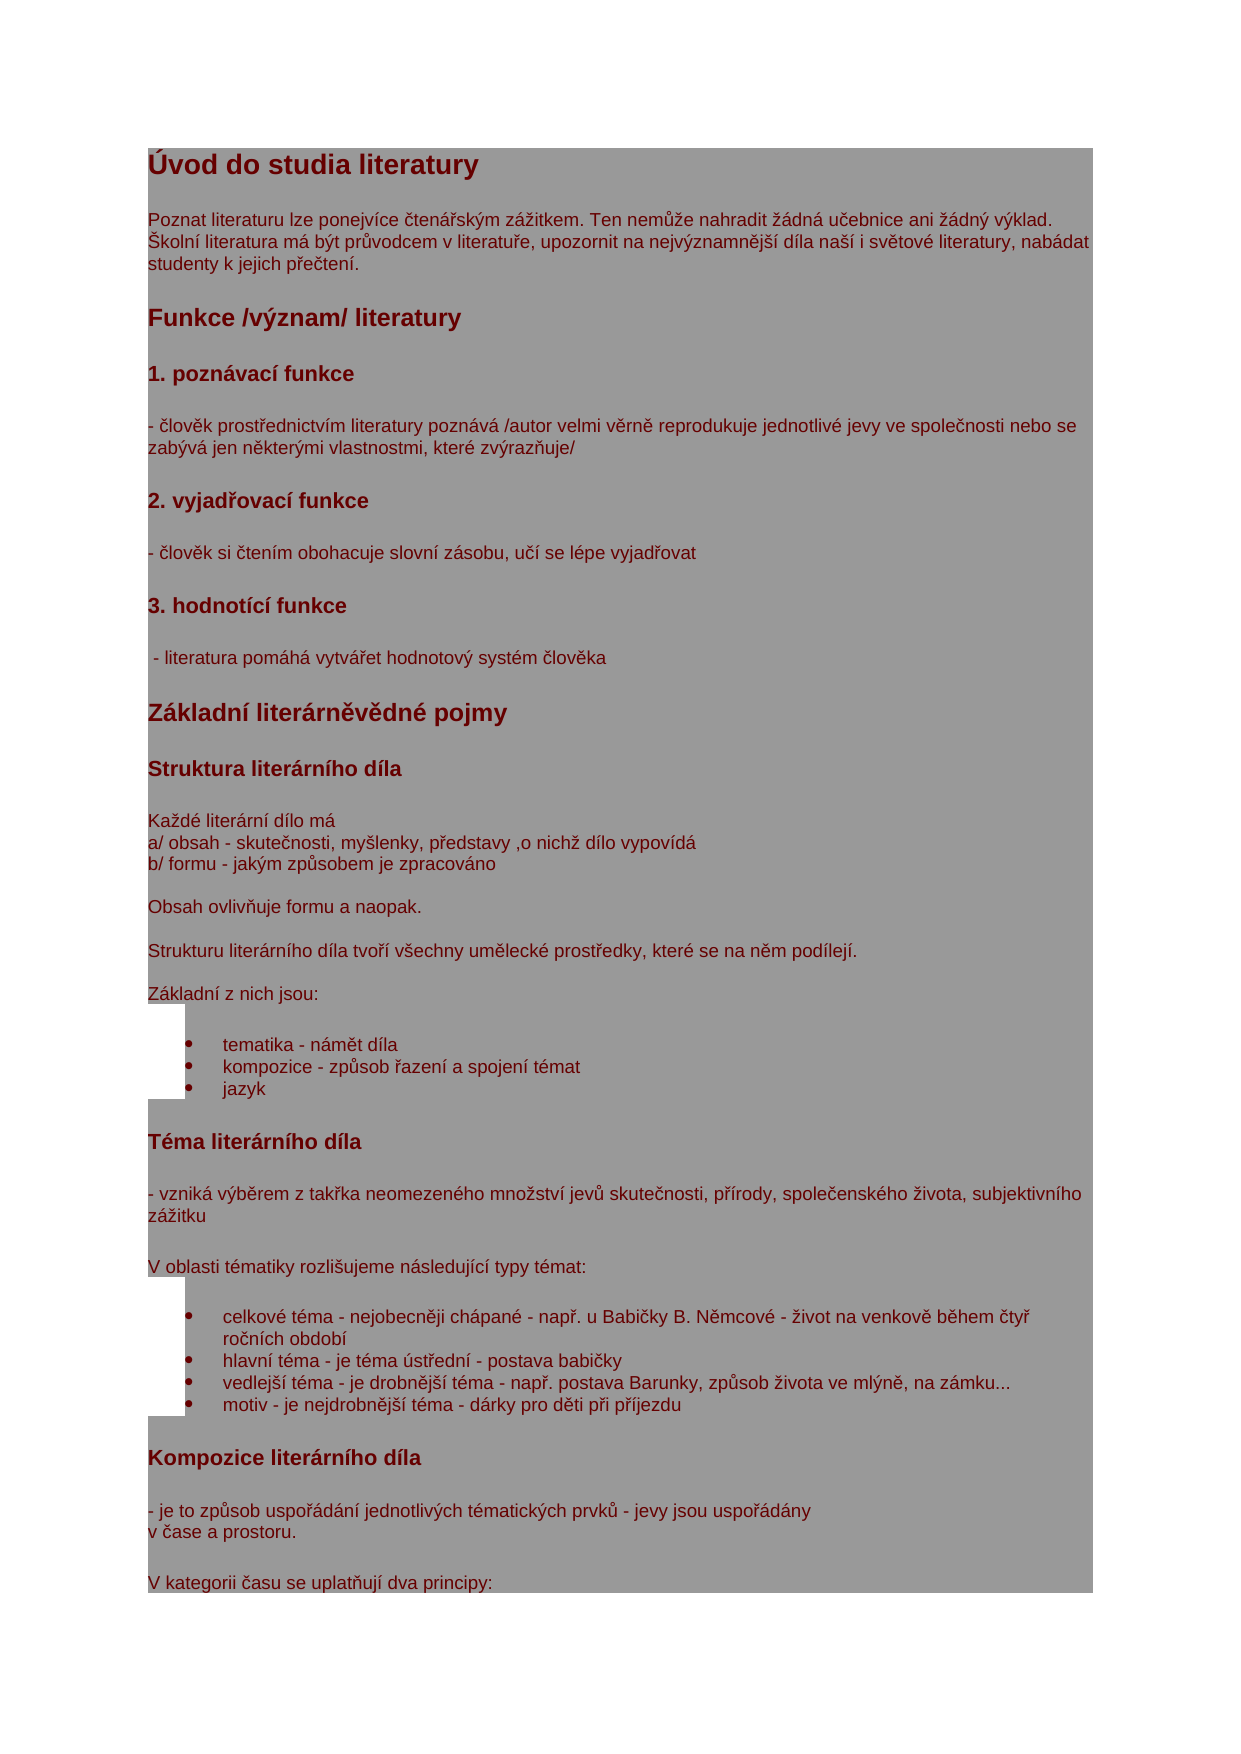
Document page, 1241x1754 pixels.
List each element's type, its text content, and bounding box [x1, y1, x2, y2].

text Poznat literaturu lze ponejvíce čtenářským zážitkem. Ten nemůže nahradit žádná učebnice ani žádný výklad. Školní literatura má být průvodcem v literatuře, upozornit na nejvýznamnější díla naší i světové literatury, nabádat studenty k jejich přečtení. [148, 209, 1093, 274]
text 3. hodnotící funkce [148, 593, 1093, 618]
text Základní literárněvědné pojmy [148, 698, 1093, 727]
list celkové téma - nejobecněji chápané - např. u Babičky B. Němcové - život na venkově během čtyř ročních období [185, 1306, 1093, 1350]
list vedlejší téma - je drobnější téma - např. postava Barunky, způsob života ve mlýně, na zámku... [185, 1372, 1093, 1394]
text Kompozice literárního díla [148, 1445, 1093, 1470]
text Funkce /význam/ literatury [148, 303, 1093, 332]
text Úvod do studia literatury [148, 148, 1093, 180]
list motiv - je nejdrobnější téma - dárky pro děti při příjezdu [185, 1394, 1093, 1416]
list jazyk [185, 1077, 1093, 1099]
text V oblasti tématiky rozlišujeme následující typy témat: [148, 1255, 1093, 1277]
text - vzniká výběrem z takřka neomezeného množství jevů skutečnosti, přírody, společenského života, subjektivního zážitku [148, 1183, 1093, 1226]
text 1. poznávací funkce [148, 361, 1093, 386]
text Téma literárního díla [148, 1129, 1093, 1154]
text - literatura pomáhá vytvářet hodnotový systém člověka [148, 647, 1093, 669]
text Každé literární dílo má a/ obsah - skutečnosti, myšlenky, představy ,o nichž dílo vypovídá b/ formu - jakým způsobem je zpracováno Obsah ovlivňuje formu a naopak. Strukturu literárního díla tvoří všechny umělecké prostředky, které se na něm podílejí. Základní z nich jsou: [148, 810, 1093, 1004]
text Struktura literárního díla [148, 756, 1093, 781]
list kompozice - způsob řazení a spojení témat [185, 1055, 1093, 1077]
text V kategorii času se uplatňují dva principy: [148, 1572, 1093, 1593]
list hlavní téma - je téma ústřední - postava babičky [185, 1350, 1093, 1372]
text - člověk si čtením obohacuje slovní zásobu, učí se lépe vyjadřovat [148, 542, 1093, 563]
text 2. vyjadřovací funkce [148, 488, 1093, 513]
list tematika - námět díla [185, 1033, 1093, 1055]
text - člověk prostřednictvím literatury poznává /autor velmi věrně reprodukuje jednotlivé jevy ve společnosti nebo se zabývá jen některými vlastnostmi, které zvýrazňuje/ [148, 415, 1093, 458]
text - je to způsob uspořádání jednotlivých tématických prvků - jevy jsou uspořádány v čase a prostoru. [148, 1499, 1093, 1543]
